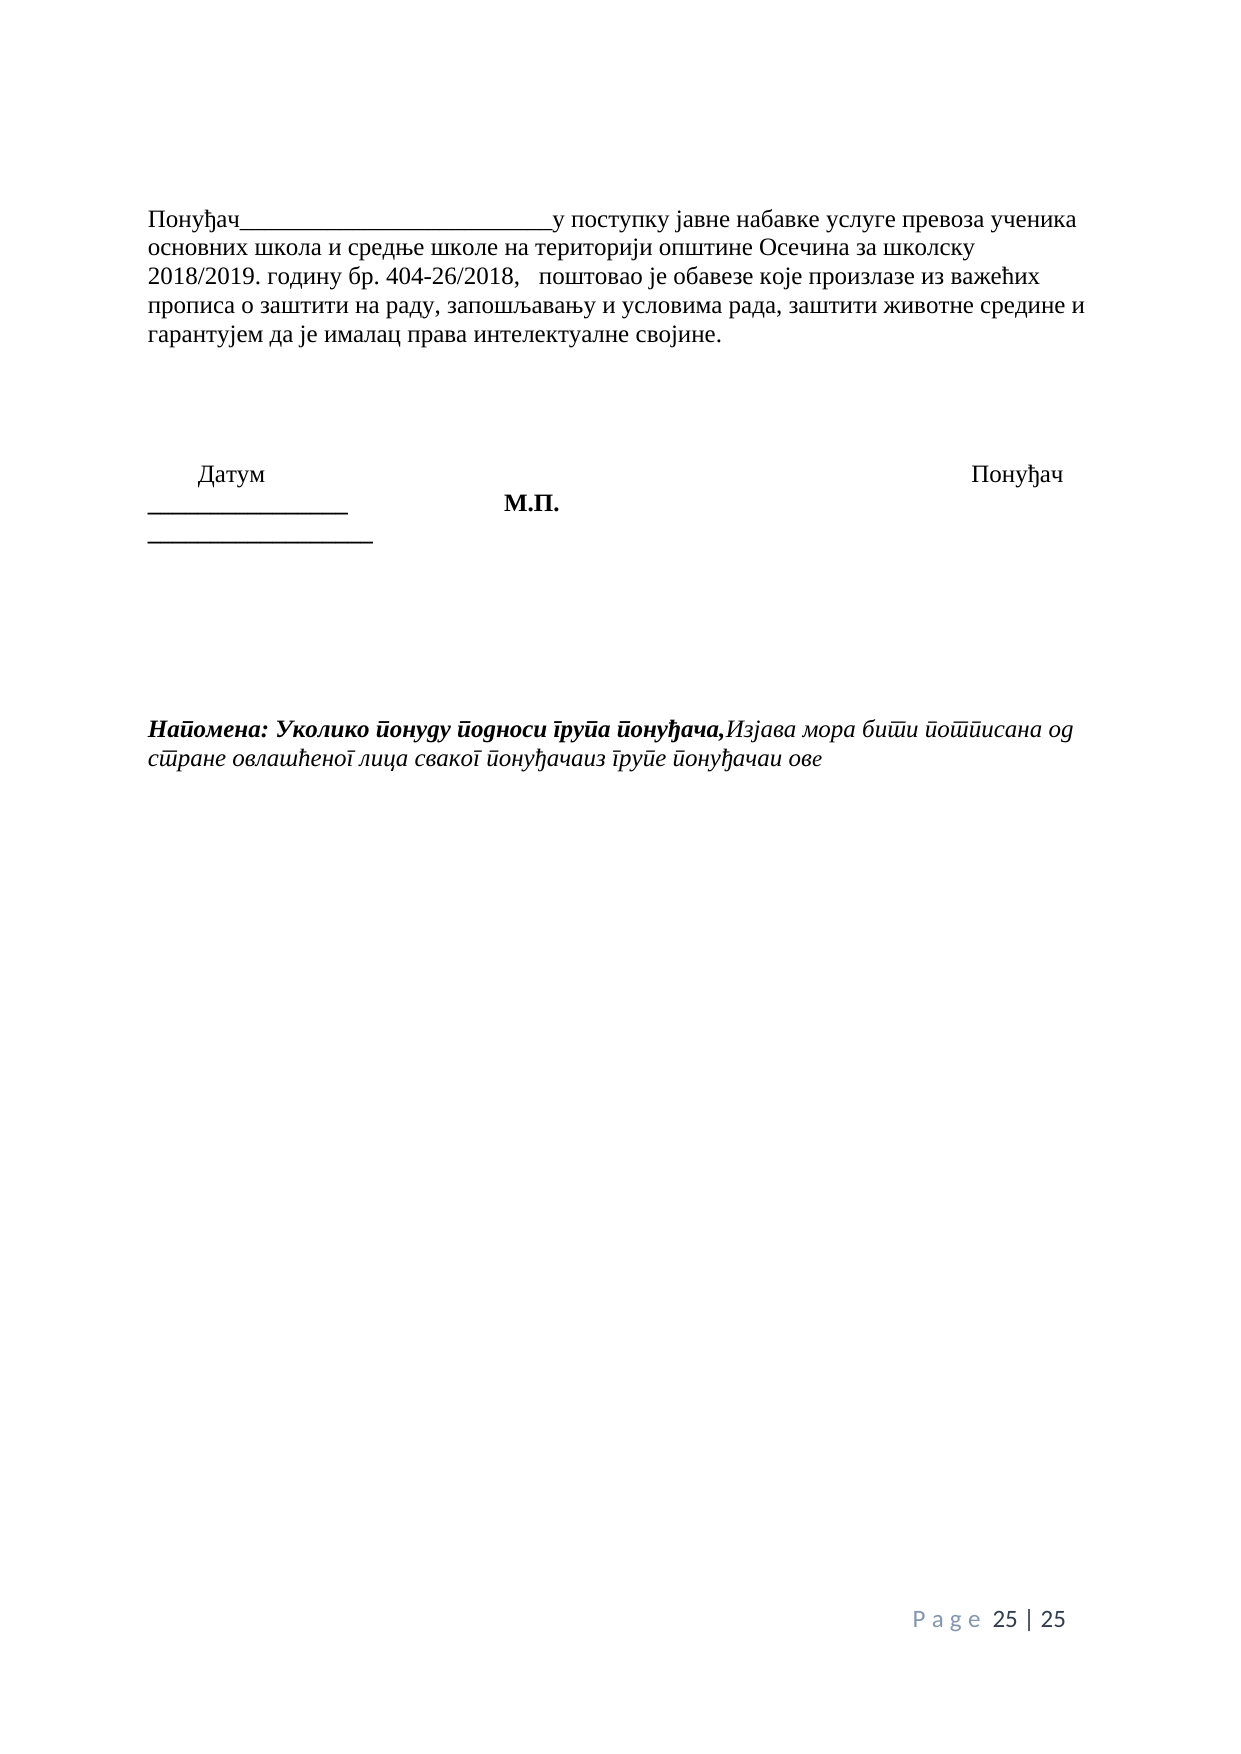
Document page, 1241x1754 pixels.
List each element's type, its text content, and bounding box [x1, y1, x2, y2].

text Понуђач_________________________у поступку јавне набавке услуге превоза ученика основних школа и средње школе на територији општине Осечина за школску 2018/2019. годину бр. 404-26/2018, поштовао је обавезе које произлазе из важећих прописа о заштити на раду, запошљавању и условима рада, заштити животне средине и гарантујем да је ималац права интелектуалне својине. [148, 204, 1093, 347]
text Датум Понуђач [148, 459, 1093, 488]
text ________________ М.П. __________________ [148, 488, 1093, 546]
text Напомена: Уколико понуду подноси група понуђача,Изјава мора бити потписана од стране овлашћеног лица сваког понуђачаиз групе понуђачаи ове [148, 714, 1093, 771]
